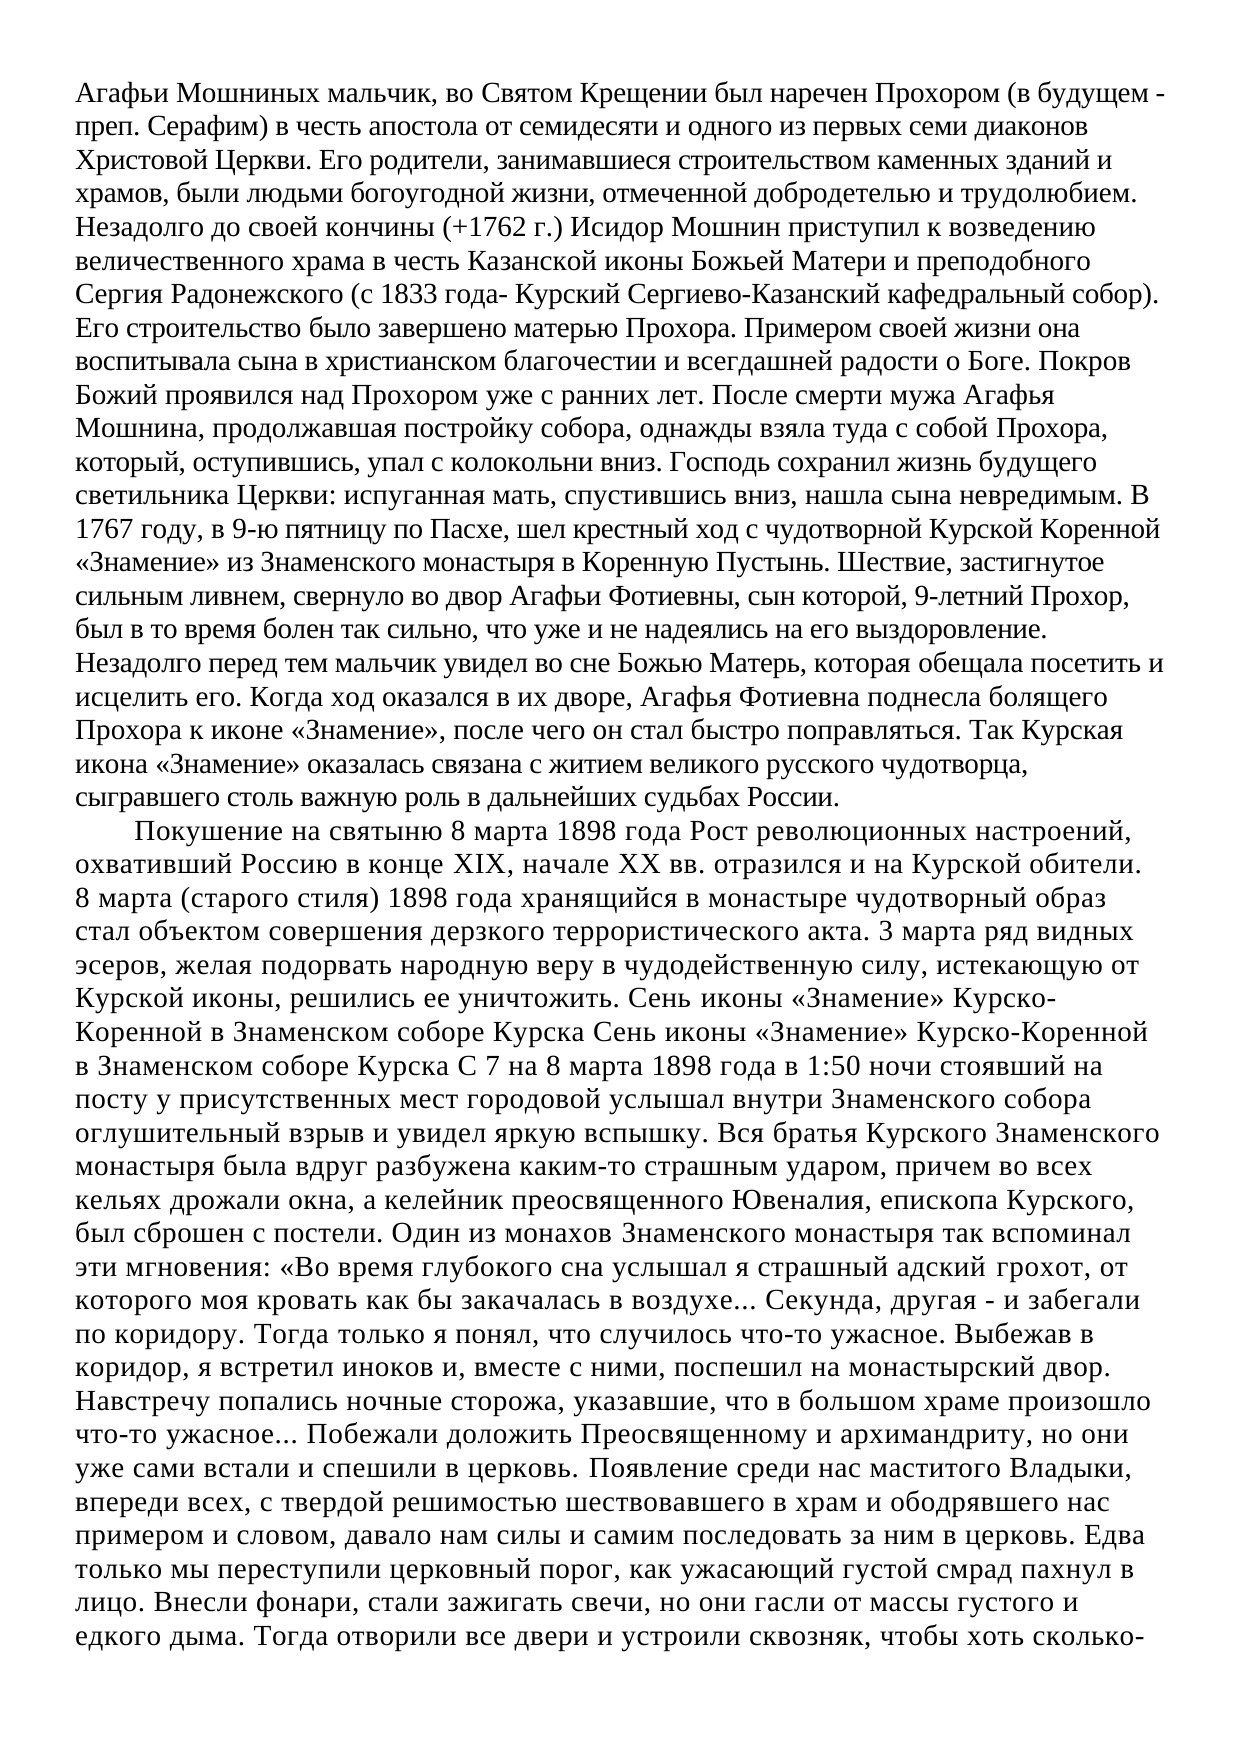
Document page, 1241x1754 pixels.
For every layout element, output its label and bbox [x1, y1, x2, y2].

text [75, 813, 1165, 1651]
text [75, 75, 1165, 813]
